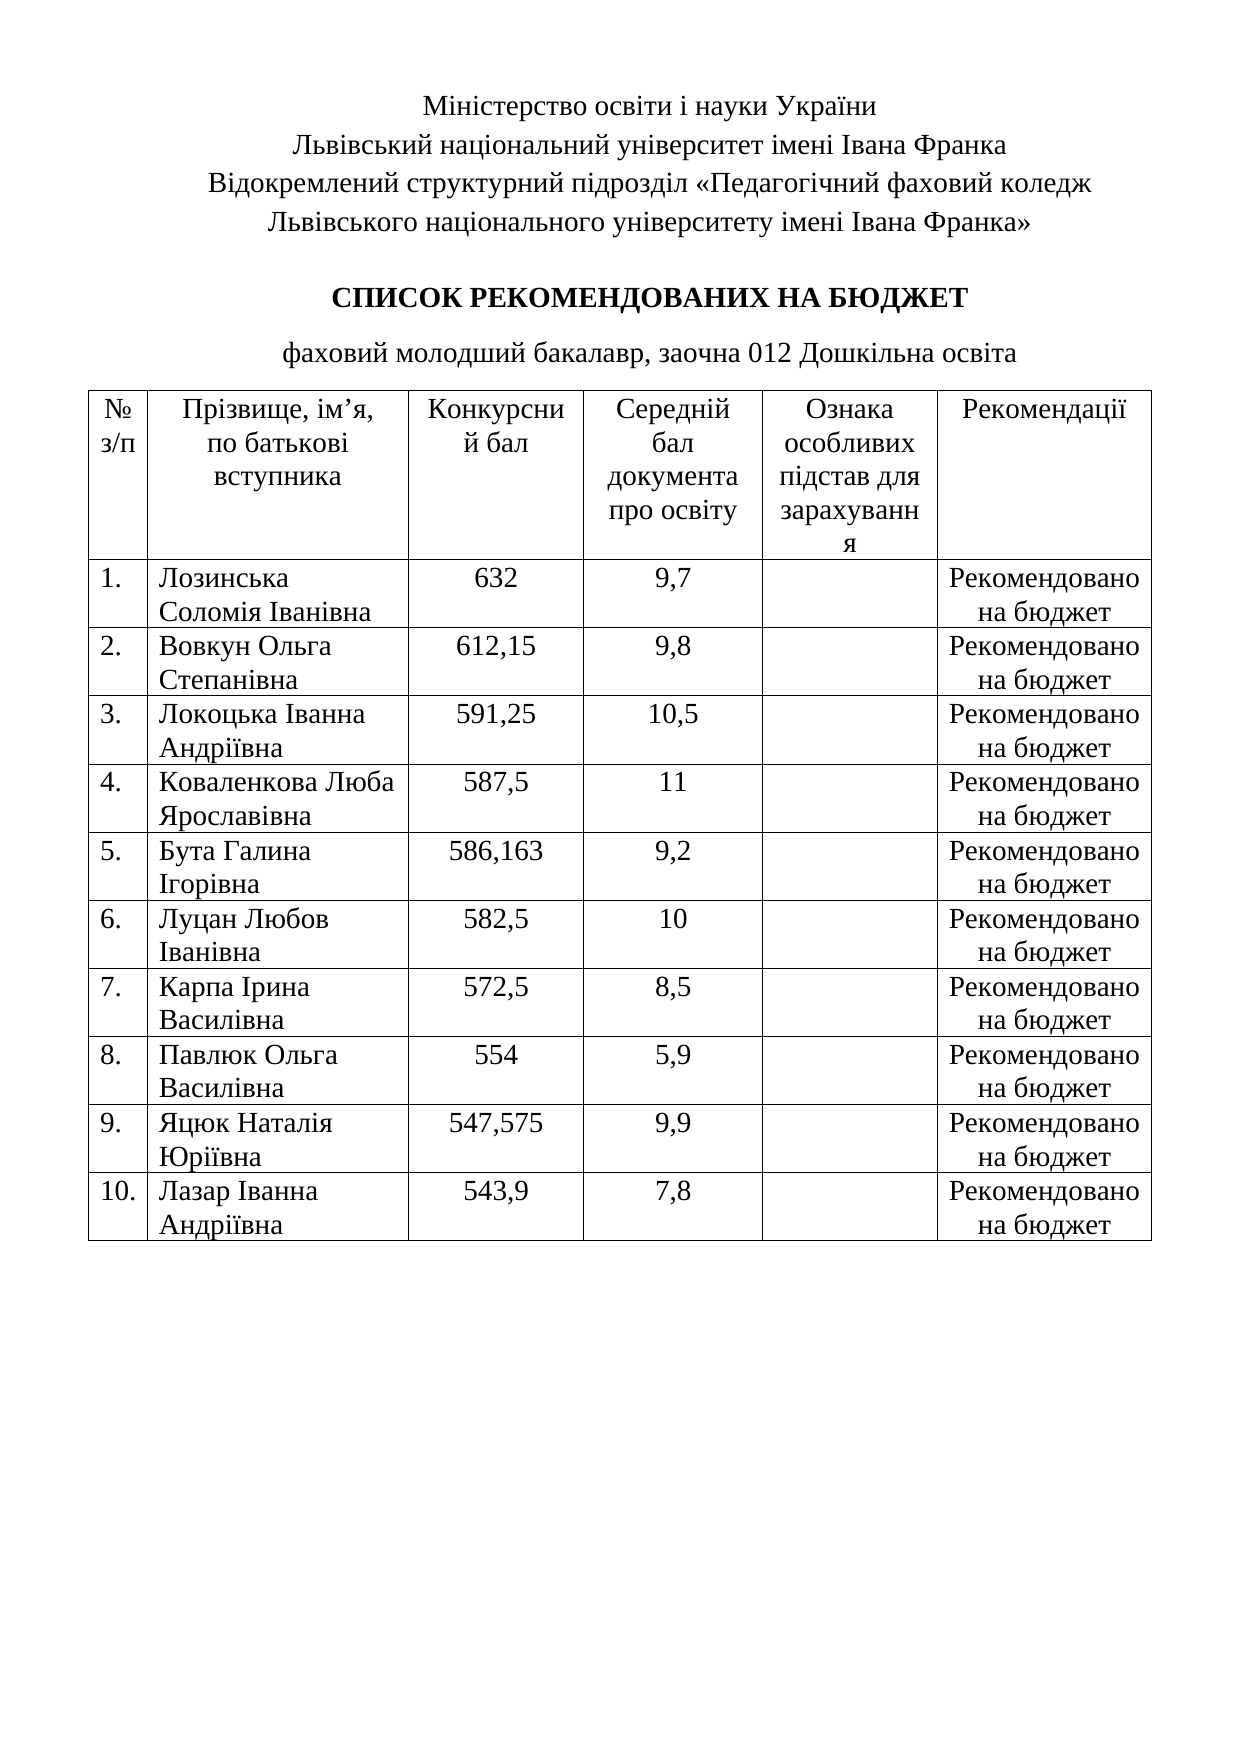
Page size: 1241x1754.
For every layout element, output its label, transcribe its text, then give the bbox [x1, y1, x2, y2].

table_cell Рекомендовано на бюджет [938, 765, 1151, 832]
table_cell Локоцька Іванна Андріївна [148, 696, 408, 763]
table_header Середній бал документа про освіту [584, 391, 762, 559]
table_cell Рекомендовано на бюджет [938, 696, 1151, 763]
table_cell Коваленкова Люба Ярославівна [148, 765, 408, 832]
table_cell [89, 833, 147, 900]
table_cell [763, 1173, 937, 1240]
table_cell 591,25 [409, 696, 583, 763]
table_cell [763, 1105, 937, 1172]
table_cell [89, 696, 147, 763]
table_cell 632 [409, 560, 583, 627]
table_cell 9,2 [584, 833, 762, 900]
text фаховий молодший бакалавр, заочна 012 Дошкільна освіта [148, 335, 1152, 369]
table_cell Вовкун Ольга Степанівна [148, 628, 408, 695]
table_cell 9,7 [584, 560, 762, 627]
table_cell 547,575 [409, 1105, 583, 1172]
text Львівський національний університет імені Івана Франка [148, 127, 1152, 161]
table_cell Рекомендовано на бюджет [938, 969, 1151, 1036]
table_header Прізвище, ім’я, по батькові вступника [148, 391, 408, 559]
table_cell 10 [584, 901, 762, 968]
table_cell 543,9 [409, 1173, 583, 1240]
table_cell [89, 901, 147, 968]
table_cell 9,8 [584, 628, 762, 695]
table_cell Павлюк Ольга Василівна [148, 1037, 408, 1104]
table_cell Рекомендовано на бюджет [938, 628, 1151, 695]
table_header Конкурсний бал [409, 391, 583, 559]
table_cell 554 [409, 1037, 583, 1104]
table_cell 10,5 [584, 696, 762, 763]
table_cell 11 [584, 765, 762, 832]
table_cell 587,5 [409, 765, 583, 832]
table_cell Рекомендовано на бюджет [938, 560, 1151, 627]
table_cell Рекомендовано на бюджет [938, 1173, 1151, 1240]
table_header Ознака особливих підстав для зарахування [763, 391, 937, 559]
table_header Рекомендації [938, 391, 1151, 559]
table_cell [89, 1105, 147, 1172]
table_cell [763, 628, 937, 695]
table_cell 582,5 [409, 901, 583, 968]
text Міністерство освіти і науки України [148, 88, 1152, 122]
table_cell 7,8 [584, 1173, 762, 1240]
table_cell [763, 1037, 937, 1104]
table_cell [763, 765, 937, 832]
table_cell Яцюк Наталія Юріївна [148, 1105, 408, 1172]
table_cell [89, 560, 147, 627]
table_cell [89, 969, 147, 1036]
table_cell Лазар Іванна Андріївна [148, 1173, 408, 1240]
table_cell Рекомендовано на бюджет [938, 833, 1151, 900]
table_cell Рекомендовано на бюджет [938, 1105, 1151, 1172]
text Відокремлений структурний підрозділ «Педагогічний фаховий коледж Львівського національного університету імені Івана Франка» [148, 166, 1152, 238]
table_cell 586,163 [409, 833, 583, 900]
table_cell Рекомендовано на бюджет [938, 1037, 1151, 1104]
table_cell Луцан Любов Іванівна [148, 901, 408, 968]
table_cell [763, 560, 937, 627]
table_cell Бута Галина Ігорівна [148, 833, 408, 900]
table_cell [763, 901, 937, 968]
table_cell [763, 969, 937, 1036]
table_cell 5,9 [584, 1037, 762, 1104]
table_cell [89, 765, 147, 832]
table_cell [89, 1173, 147, 1240]
table_cell Рекомендовано на бюджет [938, 901, 1151, 968]
table_cell 9,9 [584, 1105, 762, 1172]
table_cell [89, 628, 147, 695]
table_cell 612,15 [409, 628, 583, 695]
table_cell Карпа Ірина Василівна [148, 969, 408, 1036]
text СПИСОК РЕКОМЕНДОВАНИХ НА БЮДЖЕТ [148, 280, 1152, 313]
table_cell 572,5 [409, 969, 583, 1036]
table_cell [763, 833, 937, 900]
table_cell Лозинська Соломія Іванівна [148, 560, 408, 627]
table_header № з/п [89, 391, 147, 559]
table_cell [89, 1037, 147, 1104]
table_cell [763, 696, 937, 763]
table_cell 8,5 [584, 969, 762, 1036]
